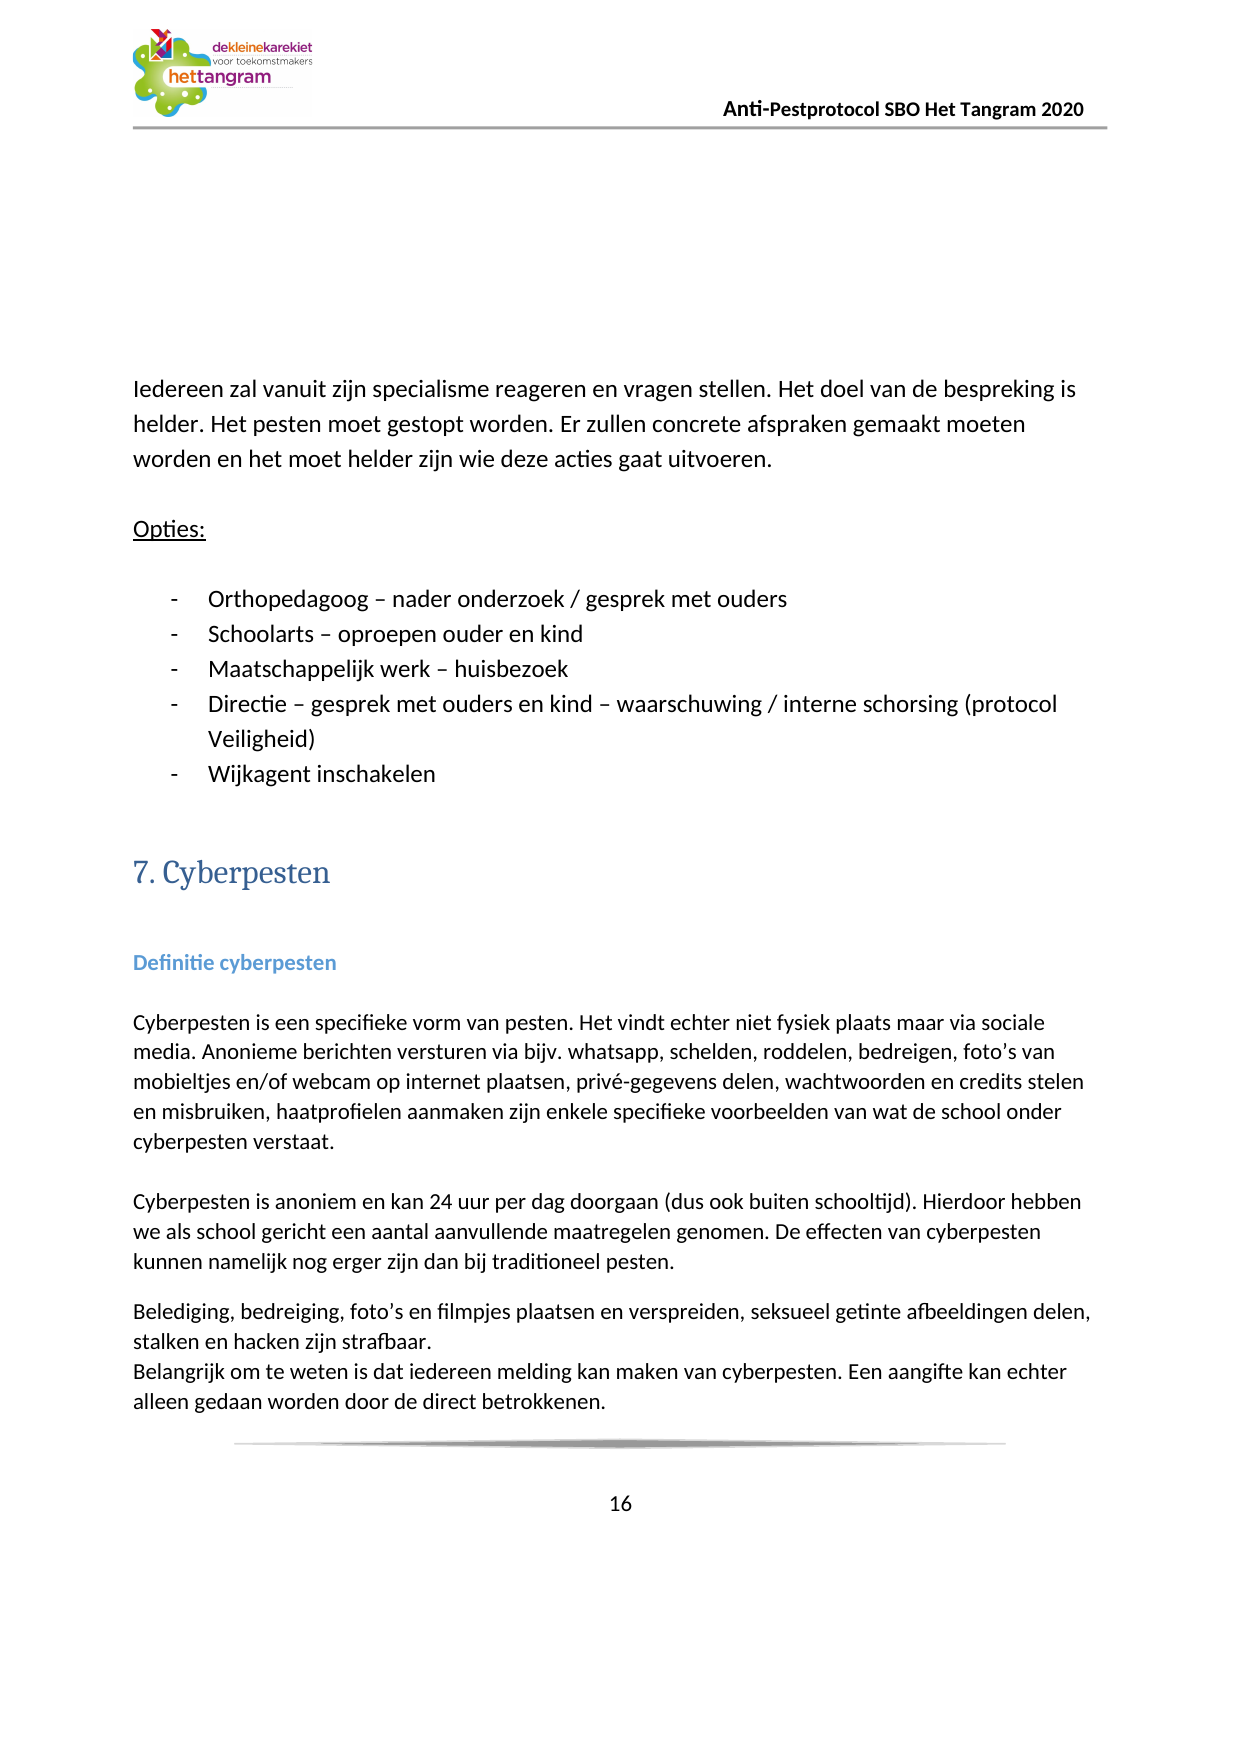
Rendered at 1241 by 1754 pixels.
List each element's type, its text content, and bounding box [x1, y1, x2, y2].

list Schoolarts – oproepen ouder en kind [170, 618, 1107, 648]
text Opties: [133, 513, 1107, 543]
text Iedereen zal vanuit zijn specialisme reageren en vragen stellen. Het doel van de bespreking is helder. Het pesten moet gestopt worden. Er zullen concrete afspraken gemaakt moeten worden en het moet helder zijn wie deze acties gaat uitvoeren. [133, 373, 1107, 473]
text Belediging, bedreiging, foto’s en filmpjes plaatsen en verspreiden, seksueel getinte afbeeldingen delen, stalken en hacken zijn strafbaar. Belangrijk om te weten is dat iedereen melding kan maken van cyberpesten. Een aangifte kan echter alleen gedaan worden door de direct betrokkenen. [133, 1297, 1107, 1415]
list Directie – gesprek met ouders en kind – waarschuwing / interne schorsing (protocol Veiligheid) [170, 688, 1107, 753]
text Definitie cyberpesten Cyberpesten is een specifieke vorm van pesten. Het vindt echter niet fysiek plaats maar via sociale media. Anonieme berichten versturen via bijv. whatsapp, schelden, roddelen, bedreigen, foto’s van mobieltjes en/of webcam op internet plaatsen, privé-gegevens delen, wachtwoorden en credits stelen en misbruiken, haatprofielen aanmaken zijn enkele specifieke voorbeelden van wat de school onder cyberpesten verstaat. Cyberpesten is anoniem en kan 24 uur per dag doorgaan (dus ook buiten schooltijd). Hierdoor hebben we als school gericht een aantal aanvullende maatregelen genomen. De effecten van cyberpesten kunnen namelijk nog erger zijn dan bij traditioneel pesten. [133, 948, 1107, 1275]
list Orthopedagoog – nader onderzoek / gesprek met ouders [170, 583, 1107, 613]
list Maatschappelijk werk – huisbezoek [170, 653, 1107, 683]
subtitle 7. Cyberpesten [133, 853, 1107, 891]
list Wijkagent inschakelen [170, 758, 1107, 788]
picture [132, 29, 313, 117]
